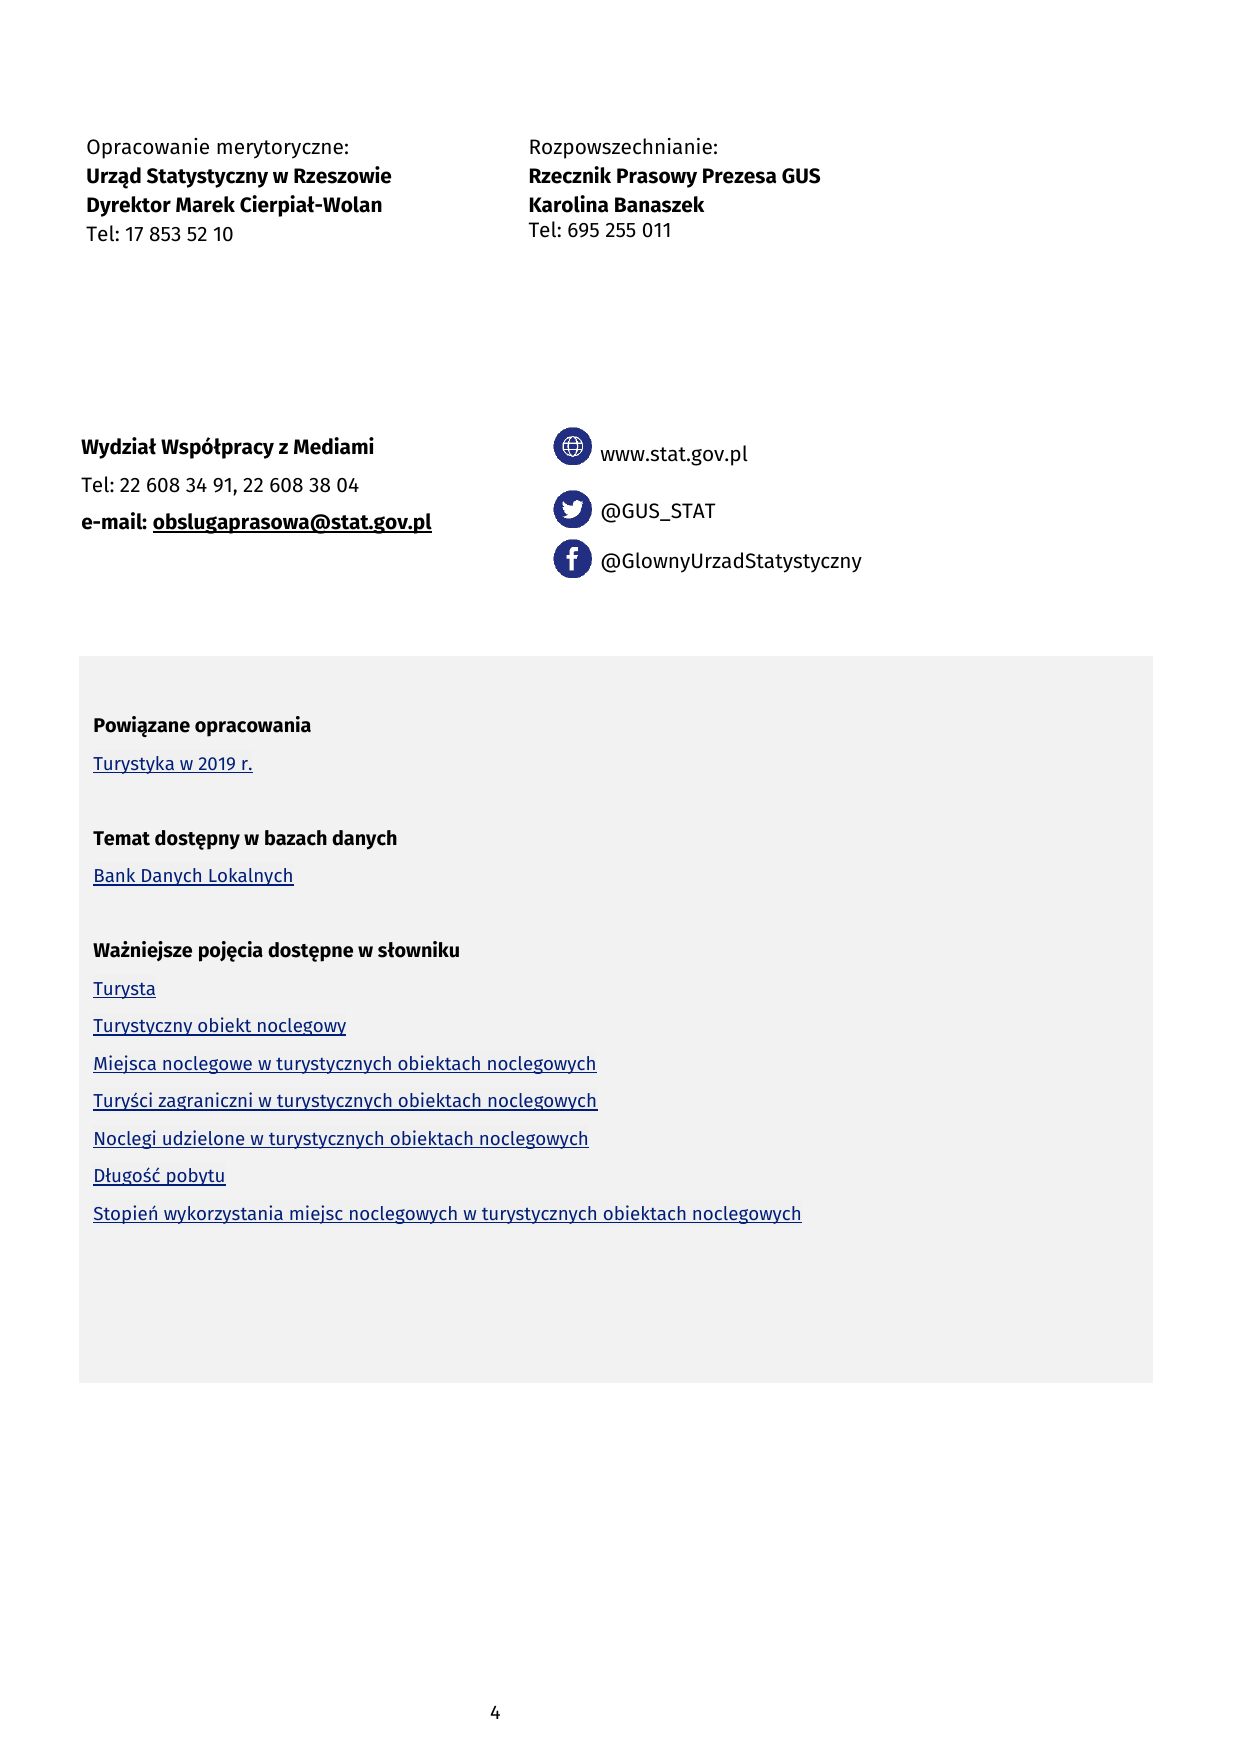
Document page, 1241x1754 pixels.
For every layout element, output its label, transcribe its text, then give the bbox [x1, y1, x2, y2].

table_cell @GlownyUrzadStatystyczny [594, 536, 915, 586]
picture [551, 538, 594, 580]
table_header Wydział Współpracy z Mediami Tel: 22 608 34 91, 22 608 38 04 e-mail: obslugaprasowa@stat.gov.pl [75, 422, 532, 586]
table_header [532, 422, 594, 486]
table_cell [532, 536, 594, 586]
table_cell @GUS_STAT [594, 486, 915, 536]
table_header Opracowanie merytoryczne: Urząd Statystyczny w Rzeszowie Dyrektor Marek Cierpiał-Wolan Tel: 17 853 52 10 [75, 135, 517, 334]
picture [551, 425, 594, 467]
table_cell [532, 486, 594, 536]
table_header www.stat.gov.pl [594, 422, 915, 486]
picture [551, 488, 594, 530]
table_header Rozpowszechnianie: Rzecznik Prasowy Prezesa GUS Karolina Banaszek Tel: 695 255 011 [517, 135, 915, 334]
